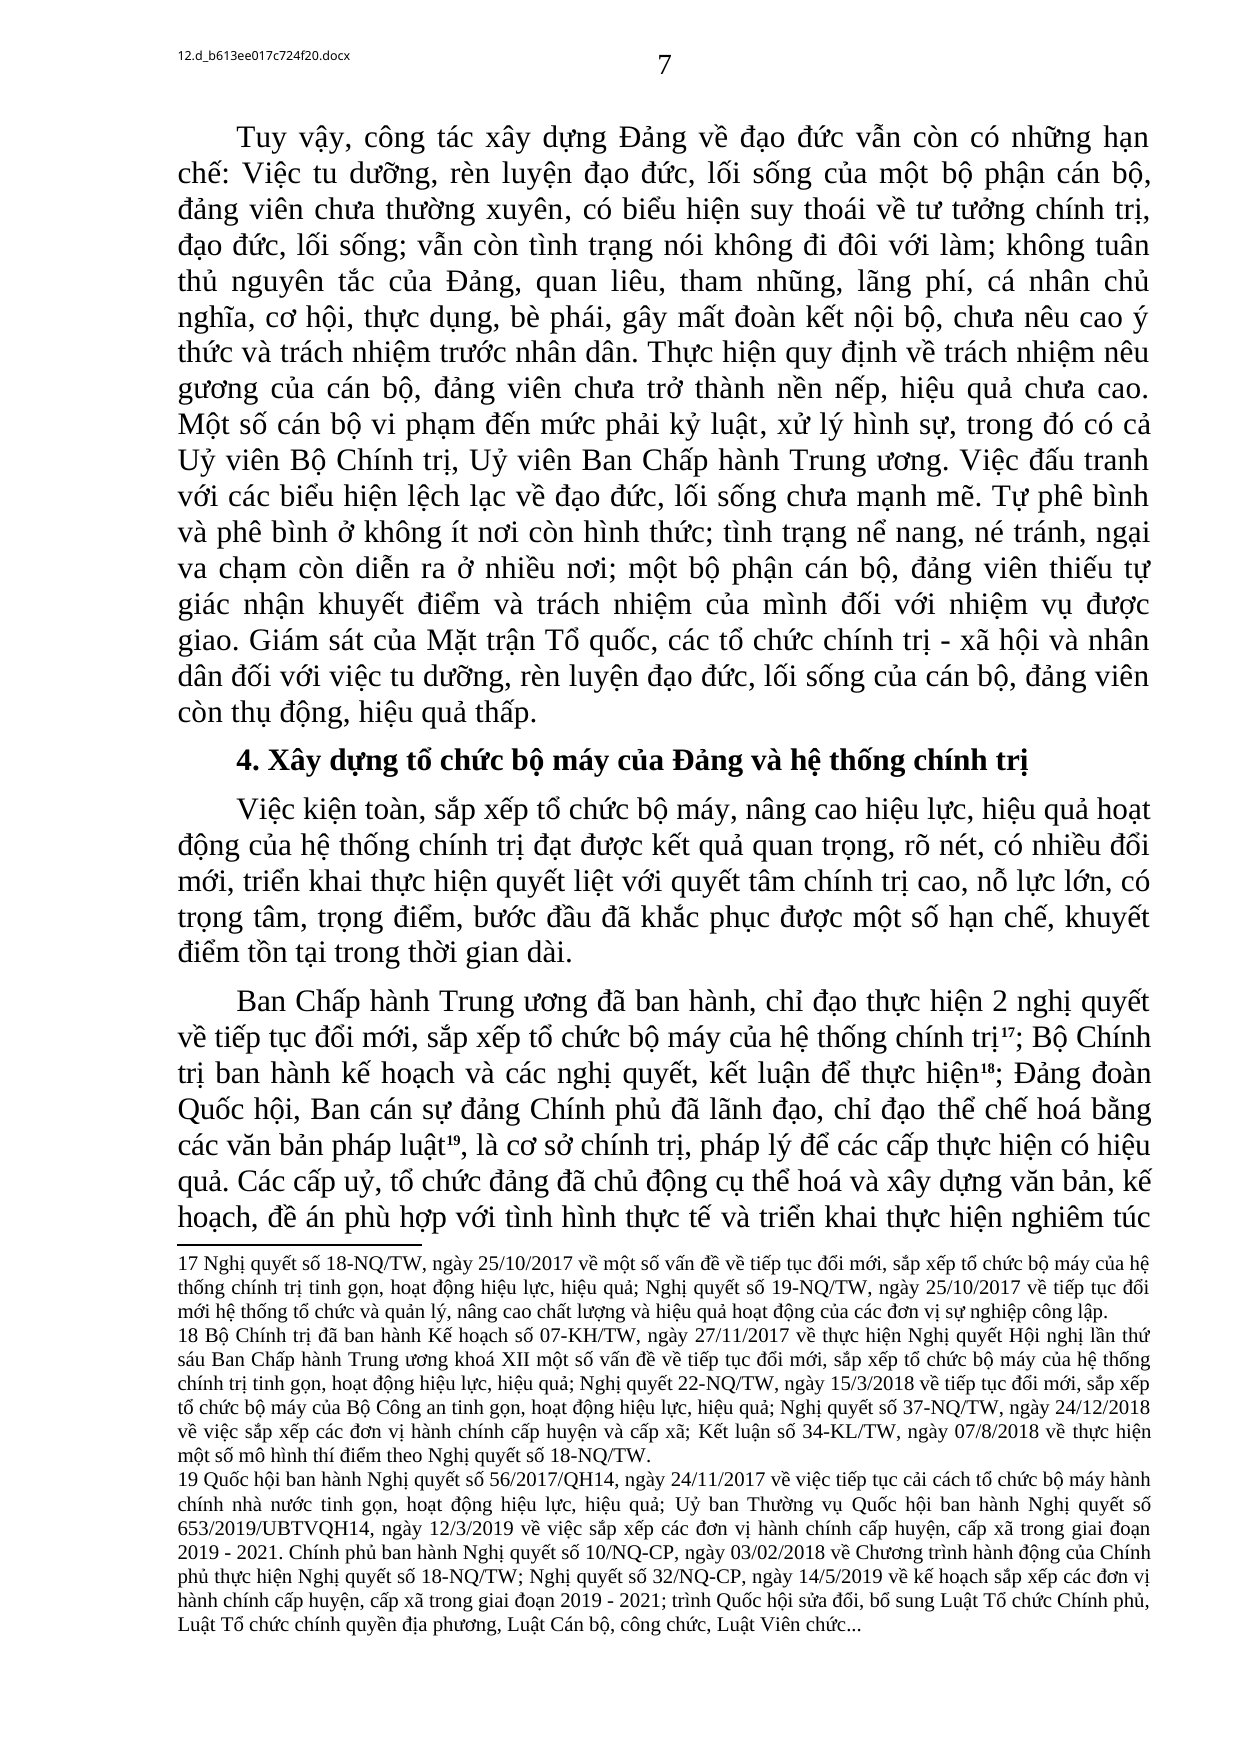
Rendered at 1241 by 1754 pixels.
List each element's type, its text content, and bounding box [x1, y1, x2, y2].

text Việc kiện toàn, sắp xếp tổ chức bộ máy, nâng cao hiệu lực, hiệu quả hoạt động của hệ thống chính trị đạt được kết quả quan trọng, rõ nét, có nhiều đổi mới, triển khai thực hiện quyết liệt với quyết tâm chính trị cao, nỗ lực lớn, có trọng tâm, trọng điểm, bước đầu đã khắc phục được một số hạn chế, khuyết điểm tồn tại trong thời gian dài. [177, 790, 1152, 970]
text Tuy vậy, công tác xây dựng Đảng về đạo đức vẫn còn có những hạn chế: Việc tu dưỡng, rèn luyện đạo đức, lối sống của một bộ phận cán bộ, đảng viên chưa thường xuyên, có biểu hiện suy thoái về tư tưởng chính trị, đạo đức, lối sống; vẫn còn tình trạng nói không đi đôi với làm; không tuân thủ nguyên tắc của Đảng, quan liêu, tham nhũng, lãng phí, cá nhân chủ nghĩa, cơ hội, thực dụng, bè phái, gây mất đoàn kết nội bộ, chưa nêu cao ý thức và trách nhiệm trước nhân dân. Thực hiện quy định về trách nhiệm nêu gương của cán bộ, đảng viên chưa trở thành nền nếp, hiệu quả chưa cao. Một số cán bộ vi phạm đến mức phải kỷ luật, xử lý hình sự, trong đó có cả Uỷ viên Bộ Chính trị, Uỷ viên Ban Chấp hành Trung ương. Việc đấu tranh với các biểu hiện lệch lạc về đạo đức, lối sống chưa mạnh mẽ. Tự phê bình và phê bình ở không ít nơi còn hình thức; tình trạng nể nang, né tránh, ngại va chạm còn diễn ra ở nhiều nơi; một bộ phận cán bộ, đảng viên thiếu tự giác nhận khuyết điểm và trách nhiệm của mình đối với nhiệm vụ được giao. Giám sát của Mặt trận Tổ quốc, các tổ chức chính trị - xã hội và nhân dân đối với việc tu dưỡng, rèn luyện đạo đức, lối sống của cán bộ, đảng viên còn thụ động, hiệu quả thấp. [177, 118, 1152, 729]
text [177, 982, 1152, 1234]
subtitle 4. Xây dựng tổ chức bộ máy của Đảng và hệ thống chính trị [177, 742, 1152, 777]
